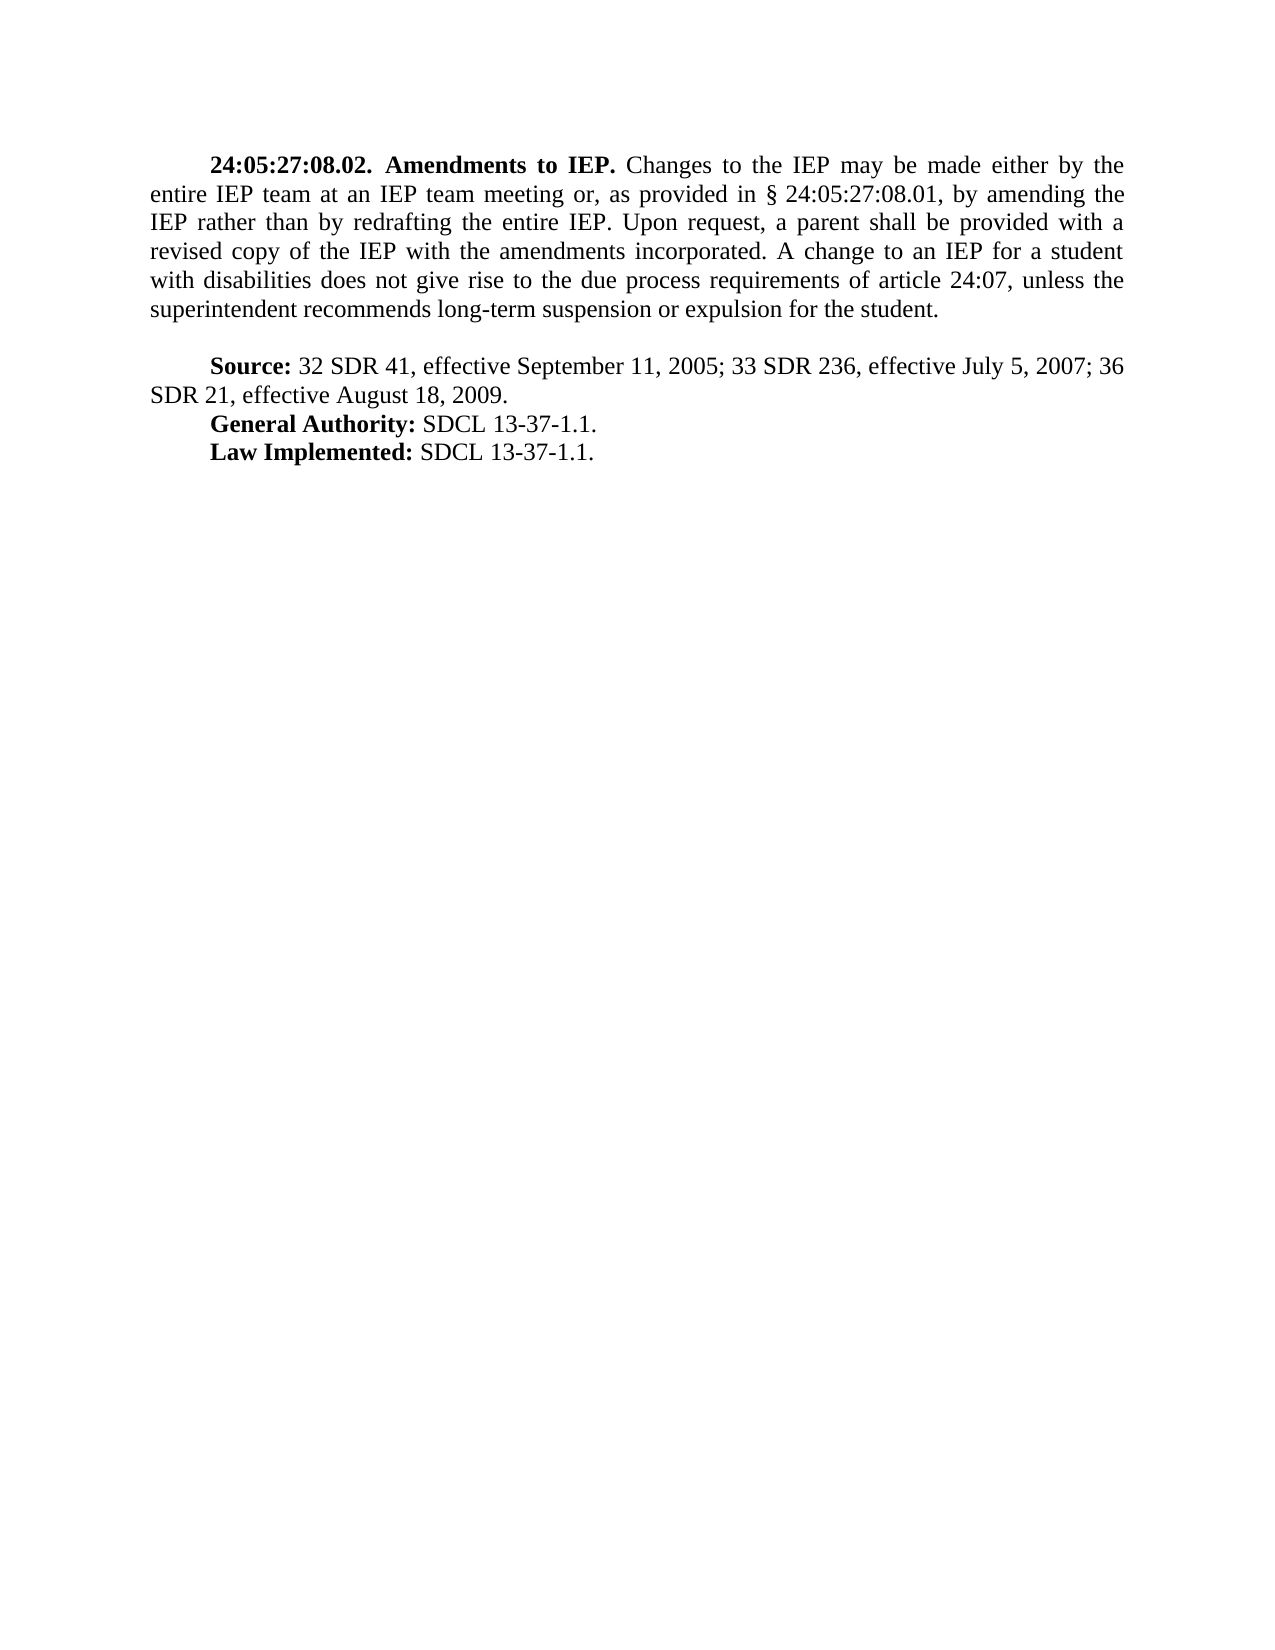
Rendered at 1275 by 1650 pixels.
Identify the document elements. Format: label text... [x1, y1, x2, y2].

text 24:05:27:08.02. Amendments to IEP. Changes to the IEP may be made either by the entire IEP team at an IEP team meeting or, as provided in § 24:05:27:08.01, by amending the IEP rather than by redrafting the entire IEP. Upon request, a parent shall be provided with a revised copy of the IEP with the amendments incorporated. A change to an IEP for a student with disabilities does not give rise to the due process requirements of article 24:07, unless the superintendent recommends long-term suspension or expulsion for the student. [150, 150, 1125, 322]
text General Authority: SDCL 13-37-1.1. [150, 409, 1125, 437]
text Source: 32 SDR 41, effective ; 33 SDR 236, effective July 5, 2007; 36 SDR 21, effective August 18, 2009. [150, 351, 1125, 409]
text Law Implemented: SDCL 13-37-1.1. [150, 437, 1125, 466]
